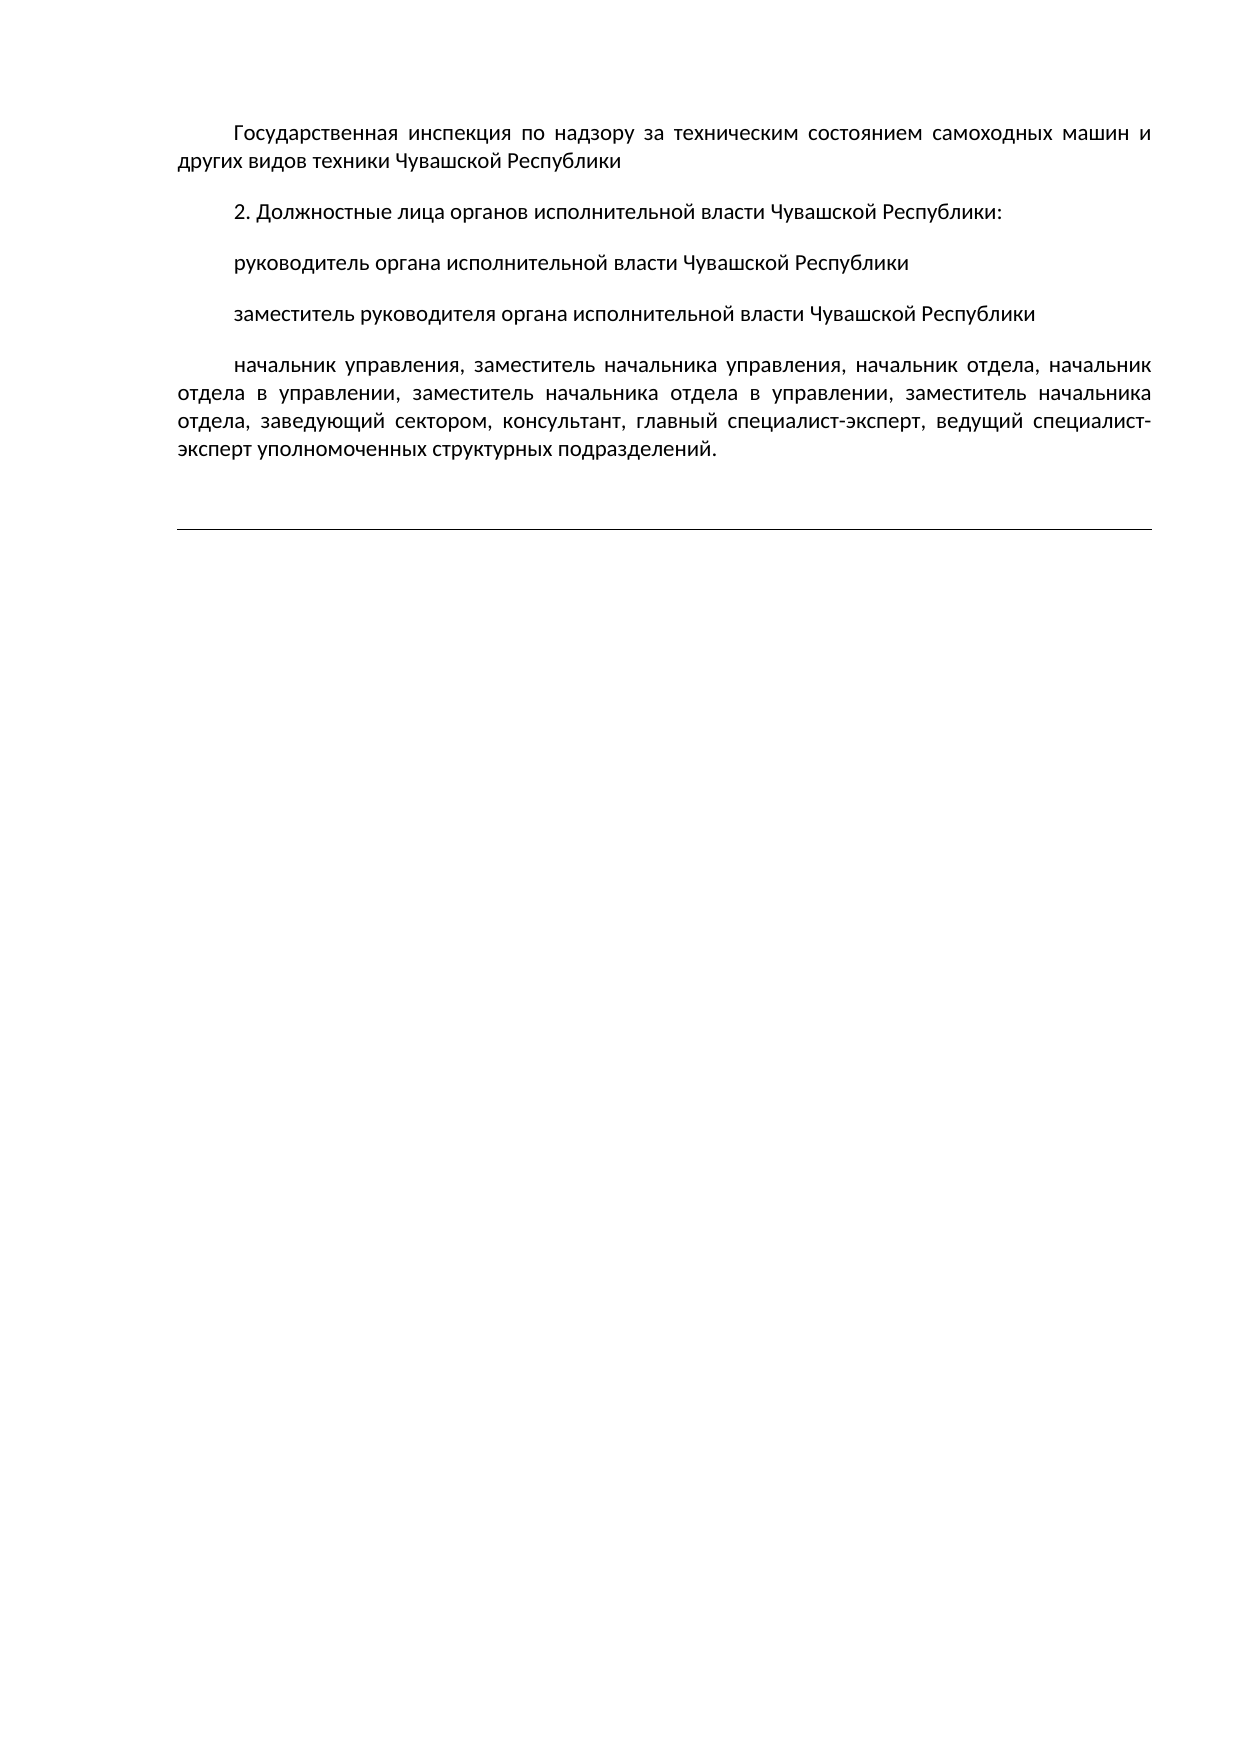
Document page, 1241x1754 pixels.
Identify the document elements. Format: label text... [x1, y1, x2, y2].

text руководитель органа исполнительной власти Чувашской Республики [177, 248, 1152, 276]
text 2. Должностные лица органов исполнительной власти Чувашской Республики: [177, 197, 1152, 225]
text Государственная инспекция по надзору за техническим состоянием самоходных машин и других видов техники Чувашской Республики [177, 118, 1152, 174]
text заместитель руководителя органа исполнительной власти Чувашской Республики [177, 299, 1152, 327]
text начальник управления, заместитель начальника управления, начальник отдела, начальник отдела в управлении, заместитель начальника отдела в управлении, заместитель начальника отдела, заведующий сектором, консультант, главный специалист-эксперт, ведущий специалист-эксперт уполномоченных структурных подразделений. [177, 350, 1152, 462]
